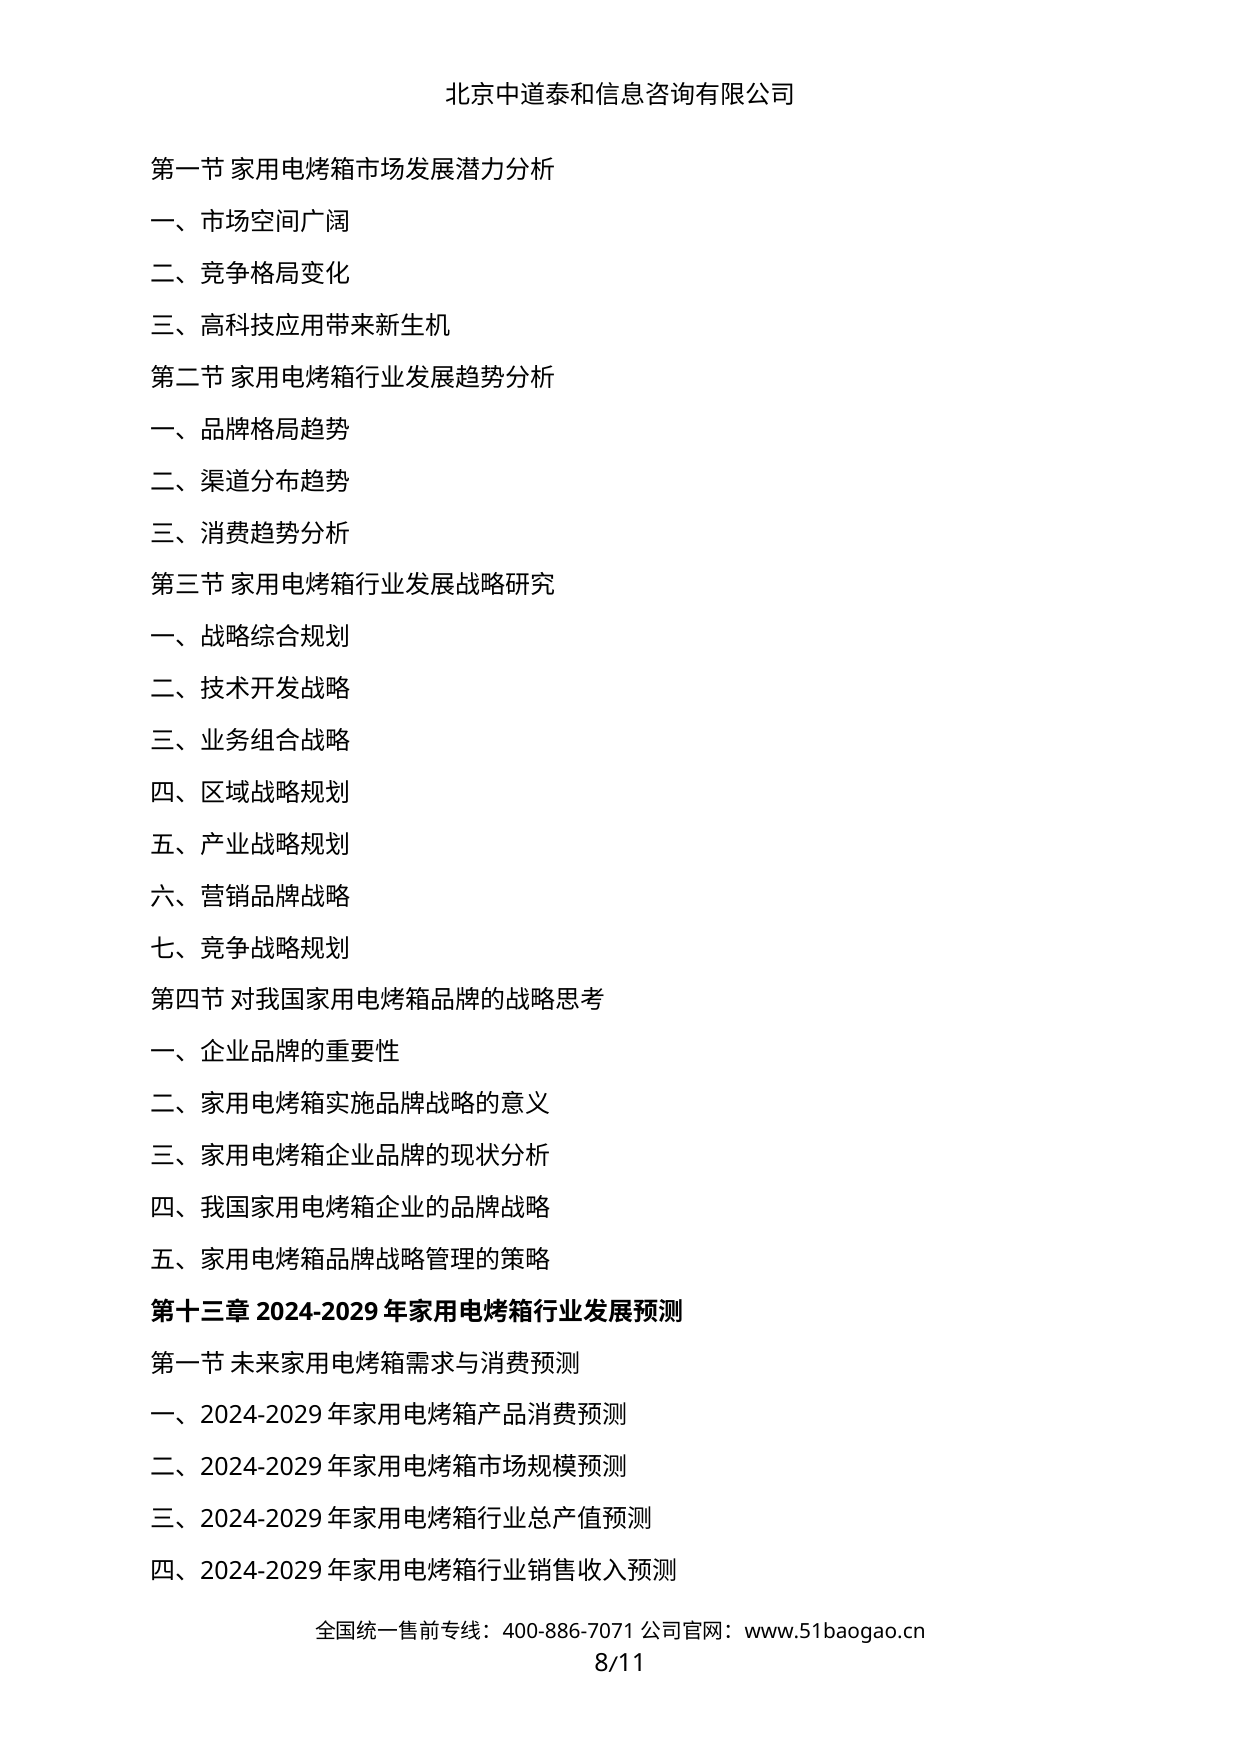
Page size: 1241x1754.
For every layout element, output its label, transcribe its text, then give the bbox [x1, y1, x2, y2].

text 第三节 家用电烤箱行业发展战略研究 [150, 565, 1090, 601]
text 四、2024-2029年家用电烤箱行业销售收入预测 [150, 1551, 1090, 1587]
text 四、我国家用电烤箱企业的品牌战略 [150, 1187, 1090, 1224]
text 二、2024-2029年家用电烤箱市场规模预测 [150, 1447, 1090, 1483]
text 二、技术开发战略 [150, 669, 1090, 705]
text 六、营销品牌战略 [150, 876, 1090, 912]
text 七、竞争战略规划 [150, 928, 1090, 964]
text 五、产业战略规划 [150, 824, 1090, 861]
text 第二节 家用电烤箱行业发展趋势分析 [150, 357, 1090, 394]
text 三、2024-2029年家用电烤箱行业总产值预测 [150, 1499, 1090, 1535]
text 二、竞争格局变化 [150, 254, 1090, 290]
text 二、家用电烤箱实施品牌战略的意义 [150, 1084, 1090, 1120]
text 第四节 对我国家用电烤箱品牌的战略思考 [150, 980, 1090, 1016]
text 五、家用电烤箱品牌战略管理的策略 [150, 1239, 1090, 1276]
text 一、品牌格局趋势 [150, 409, 1090, 446]
text 四、区域战略规划 [150, 772, 1090, 809]
text 三、消费趋势分析 [150, 513, 1090, 549]
text 一、企业品牌的重要性 [150, 1032, 1090, 1068]
text 第一节 未来家用电烤箱需求与消费预测 [150, 1343, 1090, 1379]
text 三、高科技应用带来新生机 [150, 306, 1090, 342]
text 一、市场空间广阔 [150, 202, 1090, 238]
text 一、2024-2029年家用电烤箱产品消费预测 [150, 1395, 1090, 1431]
text 三、家用电烤箱企业品牌的现状分析 [150, 1136, 1090, 1172]
text 一、战略综合规划 [150, 617, 1090, 653]
text 第一节 家用电烤箱市场发展潜力分析 [150, 150, 1090, 186]
text 二、渠道分布趋势 [150, 461, 1090, 497]
text 第十三章 2024-2029年家用电烤箱行业发展预测 [150, 1291, 1090, 1327]
text 三、业务组合战略 [150, 721, 1090, 757]
